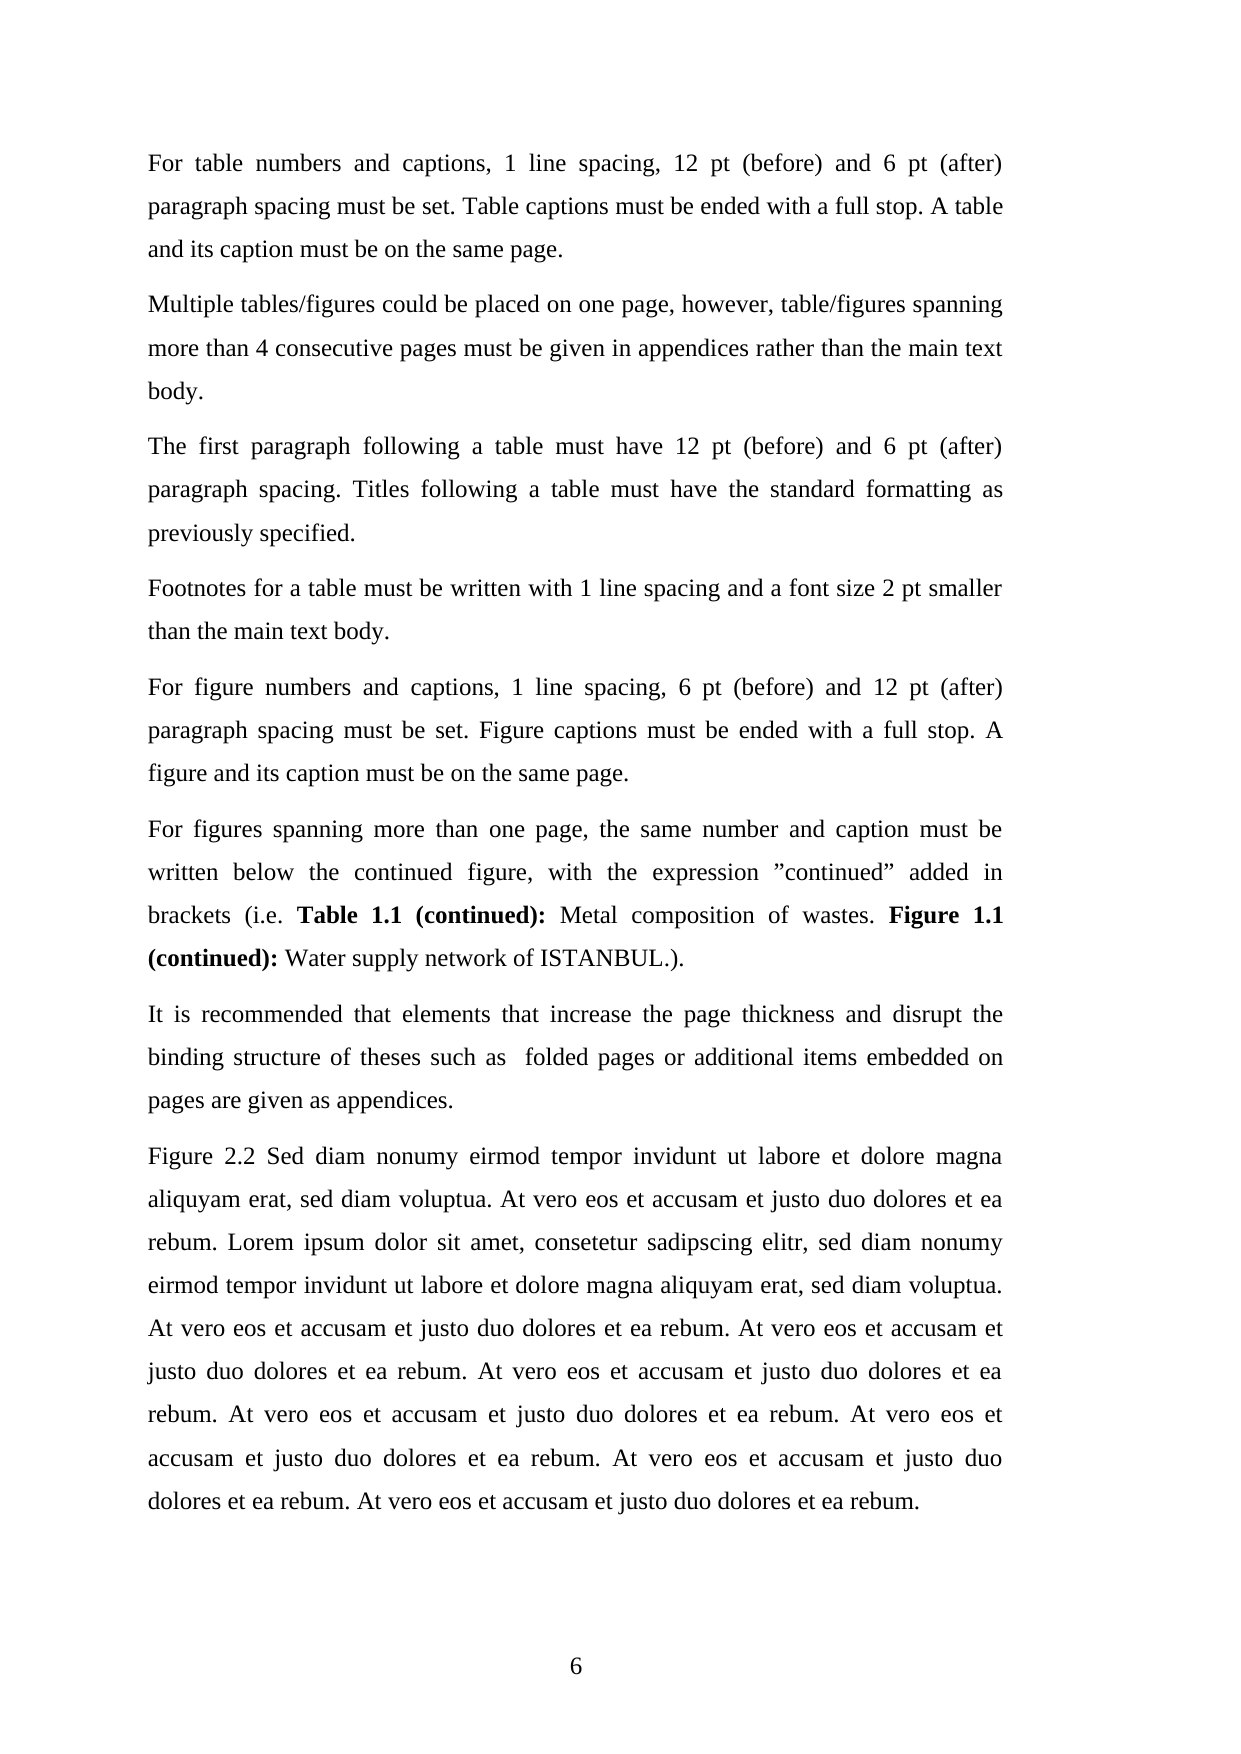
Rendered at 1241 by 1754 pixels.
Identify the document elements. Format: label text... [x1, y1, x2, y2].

text The first paragraph following a table must have 12 pt (before) and 6 pt (after) paragraph spacing. Titles following a table must have the standard formatting as previously specified. [148, 431, 1004, 546]
text For figures spanning more than one page, the same number and caption must be written below the continued figure, with the expression ”continued” added in brackets (i.e. Table 1.1 (continued): Metal composition of wastes. Figure 1.1 (continued): Water supply network of ISTANBUL.). [148, 814, 1004, 972]
text For table numbers and captions, 1 line spacing, 12 pt (before) and 6 pt (after) paragraph spacing must be set. Table captions must be ended with a full stop. A table and its caption must be on the same page. [148, 148, 1004, 263]
text Footnotes for a table must be written with 1 line spacing and a font size 2 pt smaller than the main text body. [148, 573, 1004, 645]
text For figure numbers and captions, 1 line spacing, 6 pt (before) and 12 pt (after) paragraph spacing must be set. Figure captions must be ended with a full stop. A figure and its caption must be on the same page. [148, 672, 1004, 787]
text Figure 2.2 Sed diam nonumy eirmod tempor invidunt ut labore et dolore magna aliquyam erat, sed diam voluptua. At vero eos et accusam et justo duo dolores et ea rebum. Lorem ipsum dolor sit amet, consetetur sadipscing elitr, sed diam nonumy eirmod tempor invidunt ut labore et dolore magna aliquyam erat, sed diam voluptua. At vero eos et accusam et justo duo dolores et ea rebum. At vero eos et accusam et justo duo dolores et ea rebum. At vero eos et accusam et justo duo dolores et ea rebum. At vero eos et accusam et justo duo dolores et ea rebum. At vero eos et accusam et justo duo dolores et ea rebum. At vero eos et accusam et justo duo dolores et ea rebum. At vero eos et accusam et justo duo dolores et ea rebum. [148, 1141, 1004, 1514]
text Multiple tables/figures could be placed on one page, however, table/figures spanning more than 4 consecutive pages must be given in appendices rather than the main text body. [148, 289, 1004, 404]
text It is recommended that elements that increase the page thickness and disrupt the binding structure of theses such as folded pages or additional items embedded on pages are given as appendices. [148, 999, 1004, 1114]
